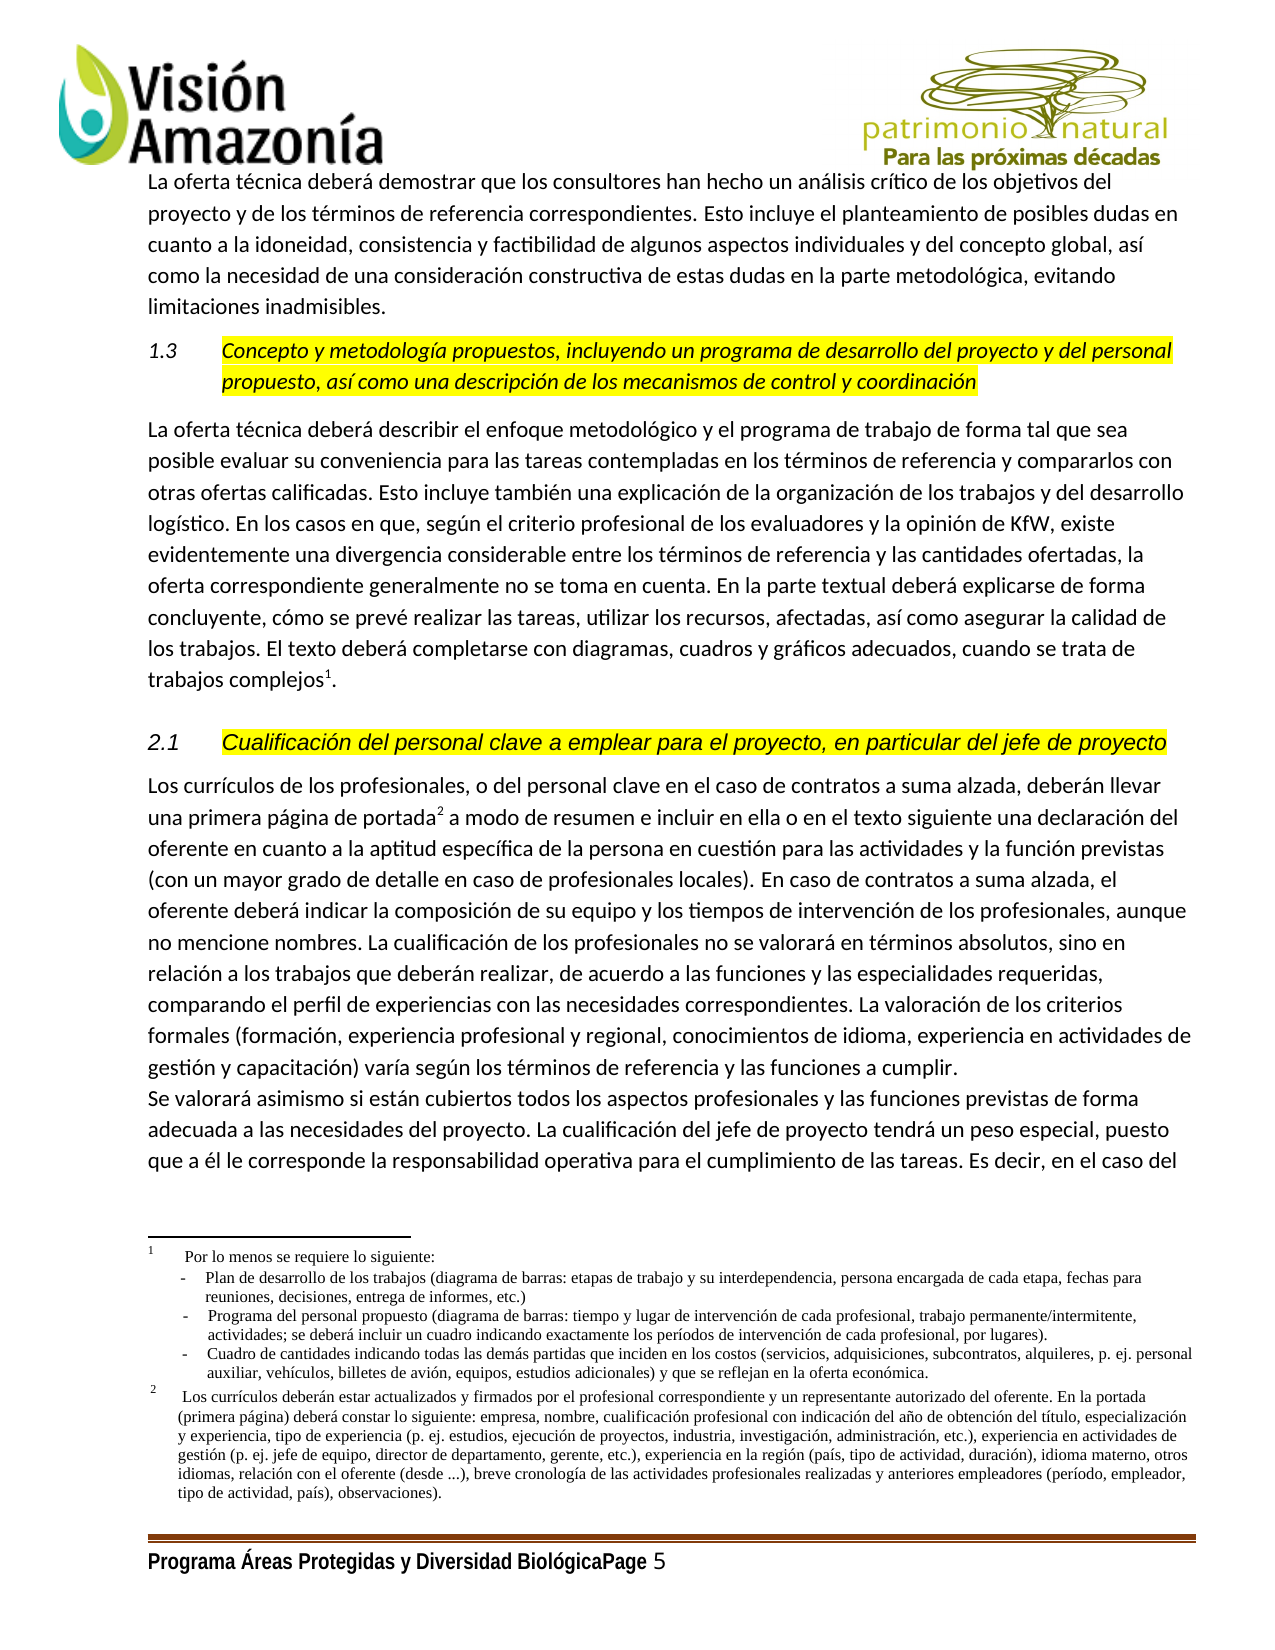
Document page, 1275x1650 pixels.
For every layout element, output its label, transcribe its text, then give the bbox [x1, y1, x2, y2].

picture [822, 39, 1201, 180]
text La oferta técnica deberá demostrar que los consultores han hecho un análisis crítico de los objetivos del proyecto y de los términos de referencia correspondientes. Esto incluye el planteamiento de posibles dudas en cuanto a la idoneidad, consistencia y factibilidad de algunos aspectos individuales y del concepto global, así como la necesidad de una consideración constructiva de estas dudas en la parte metodológica, evitando limitaciones inadmisibles. [148, 165, 1196, 321]
text Los currículos de los profesionales, o del personal clave en el caso de contratos a suma alzada, deberán llevar una primera página de portada a modo de resumen e incluir en ella o en el texto siguiente una declaración del oferente en cuanto a la aptitud específica de la persona en cuestión para las actividades y la función previstas (con un mayor grado de detalle en caso de profesionales locales). En caso de contratos a suma alzada, el oferente deberá indicar la composición de su equipo y los tiempos de intervención de los profesionales, aunque no mencione nombres. La cualificación de los profesionales no se valorará en términos absolutos, sino en relación a los trabajos que deberán realizar, de acuerdo a las funciones y las especialidades requeridas, comparando el perfil de experiencias con las necesidades correspondientes. La valoración de los criterios formales (formación, experiencia profesional y regional, conocimientos de idioma, experiencia en actividades de gestión y capacitación) varía según los términos de referencia y las funciones a cumplir. [148, 769, 1196, 1081]
text 1.3 Concepto y metodología propuestos, incluyendo un programa de desarrollo del proyecto y del personal propuesto, así como una descripción de los mecanismos de control y coordinación [148, 333, 1196, 396]
text 2.1 Cualificación del personal clave a emplear para el proyecto, en particular del jefe de proyecto [148, 725, 1196, 756]
picture [59, 44, 383, 165]
text La oferta técnica deberá describir el enfoque metodológico y el programa de trabajo de forma tal que sea posible evaluar su conveniencia para las tareas contempladas en los términos de referencia y compararlos con otras ofertas calificadas. Esto incluye también una explicación de la organización de los trabajos y del desarrollo logístico. En los casos en que, según el criterio profesional de los evaluadores y la opinión de KfW, existe evidentemente una divergencia considerable entre los términos de referencia y las cantidades ofertadas, la oferta correspondiente generalmente no se toma en cuenta. En la parte textual deberá explicarse de forma concluyente, cómo se prevé realizar las tareas, utilizar los recursos, afectadas, así como asegurar la calidad de los trabajos. El texto deberá completarse con diagramas, cuadros y gráficos adecuados, cuando se trata de trabajos complejos. [148, 413, 1196, 694]
